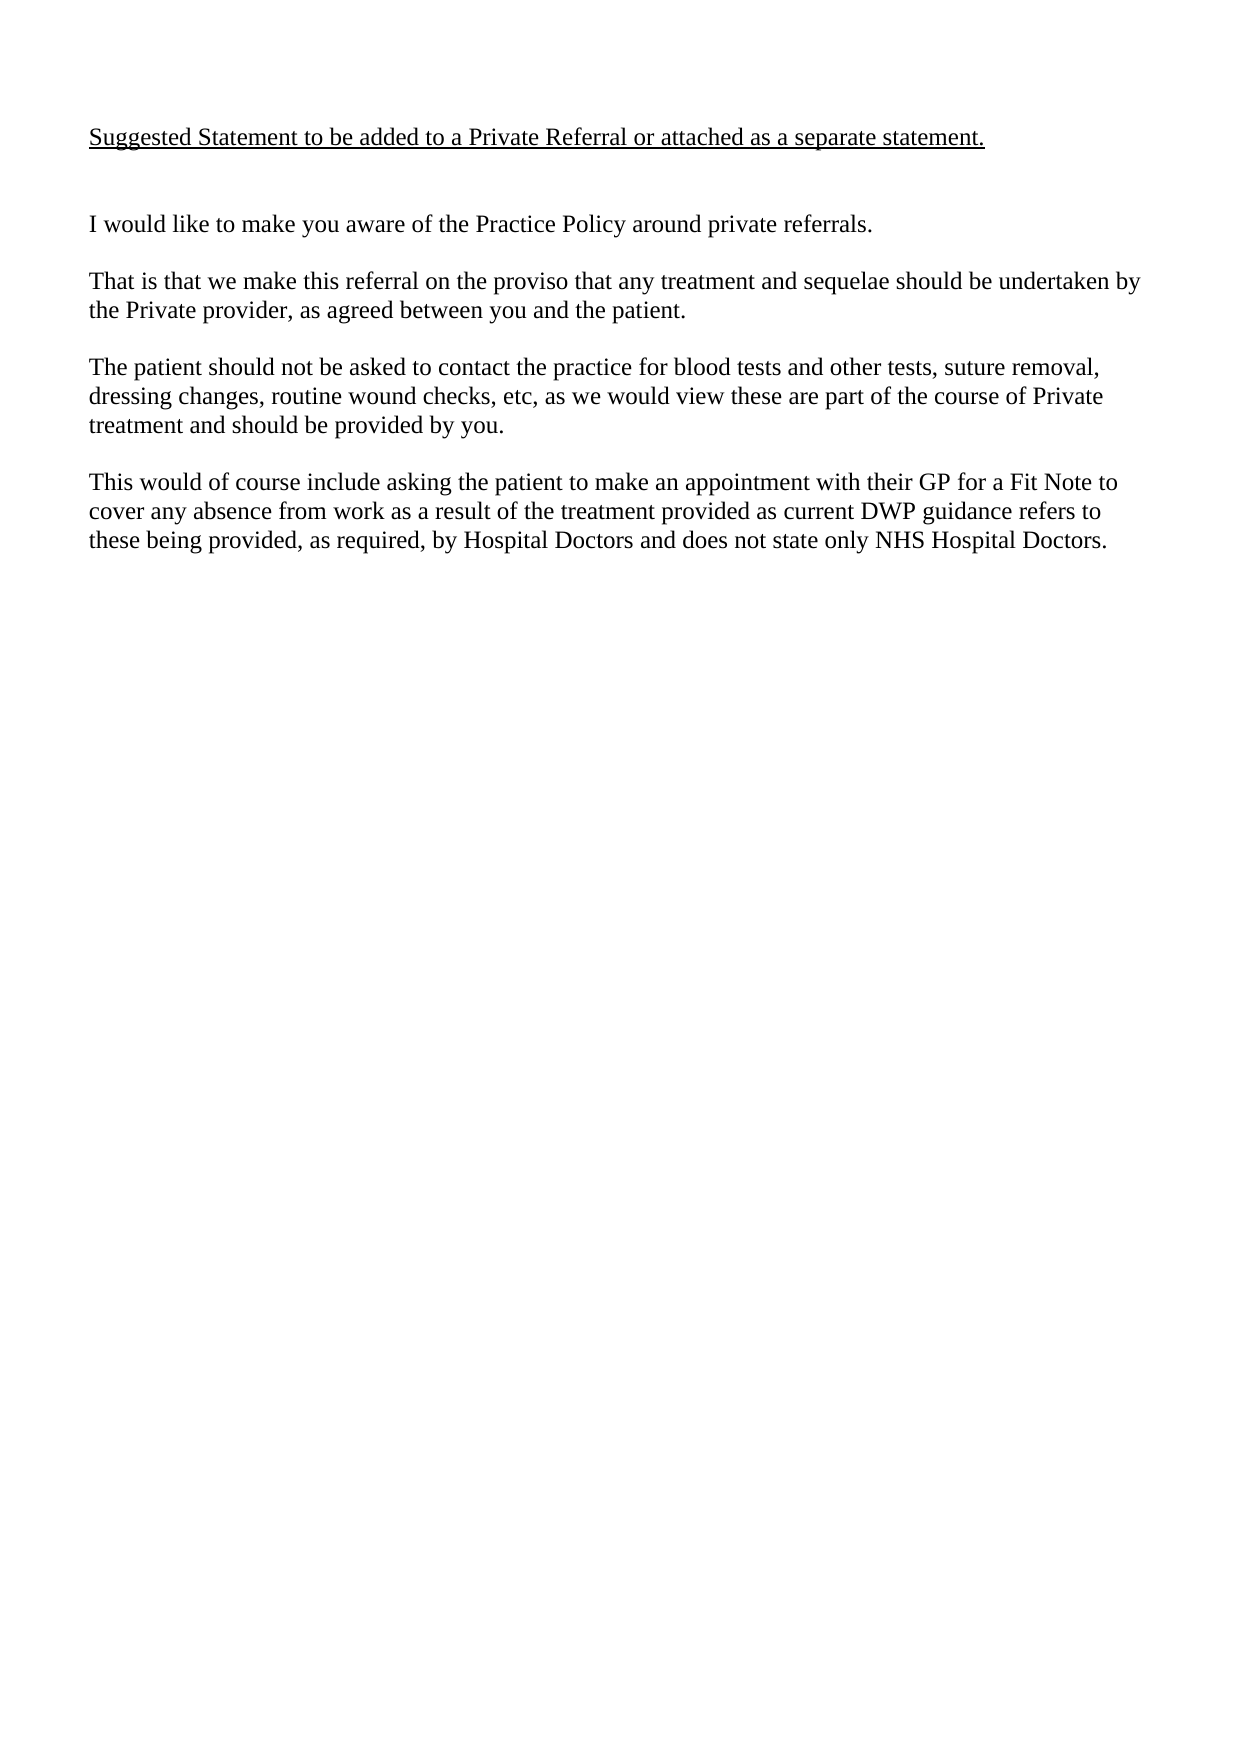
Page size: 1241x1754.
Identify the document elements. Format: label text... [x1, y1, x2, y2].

text The patient should not be asked to contact the practice for blood tests and other tests, suture removal, dressing changes, routine wound checks, etc, as we would view these are part of the course of Private treatment and should be provided by you. [89, 352, 1152, 439]
text I would like to make you aware of the Practice Policy around private referrals. [89, 209, 1152, 237]
text That is that we make this referral on the proviso that any treatment and sequelae should be undertaken by the Private provider, as agreed between you and the patient. [89, 266, 1152, 324]
text This would of course include asking the patient to make an appointment with their GP for a Fit Note to cover any absence from work as a result of the treatment provided as current DWP guidance refers to these being provided, as required, by Hospital Doctors and does not state only NHS Hospital Doctors. [89, 467, 1152, 554]
text Suggested Statement to be added to a Private Referral or attached as a separate statement. [89, 122, 1152, 151]
